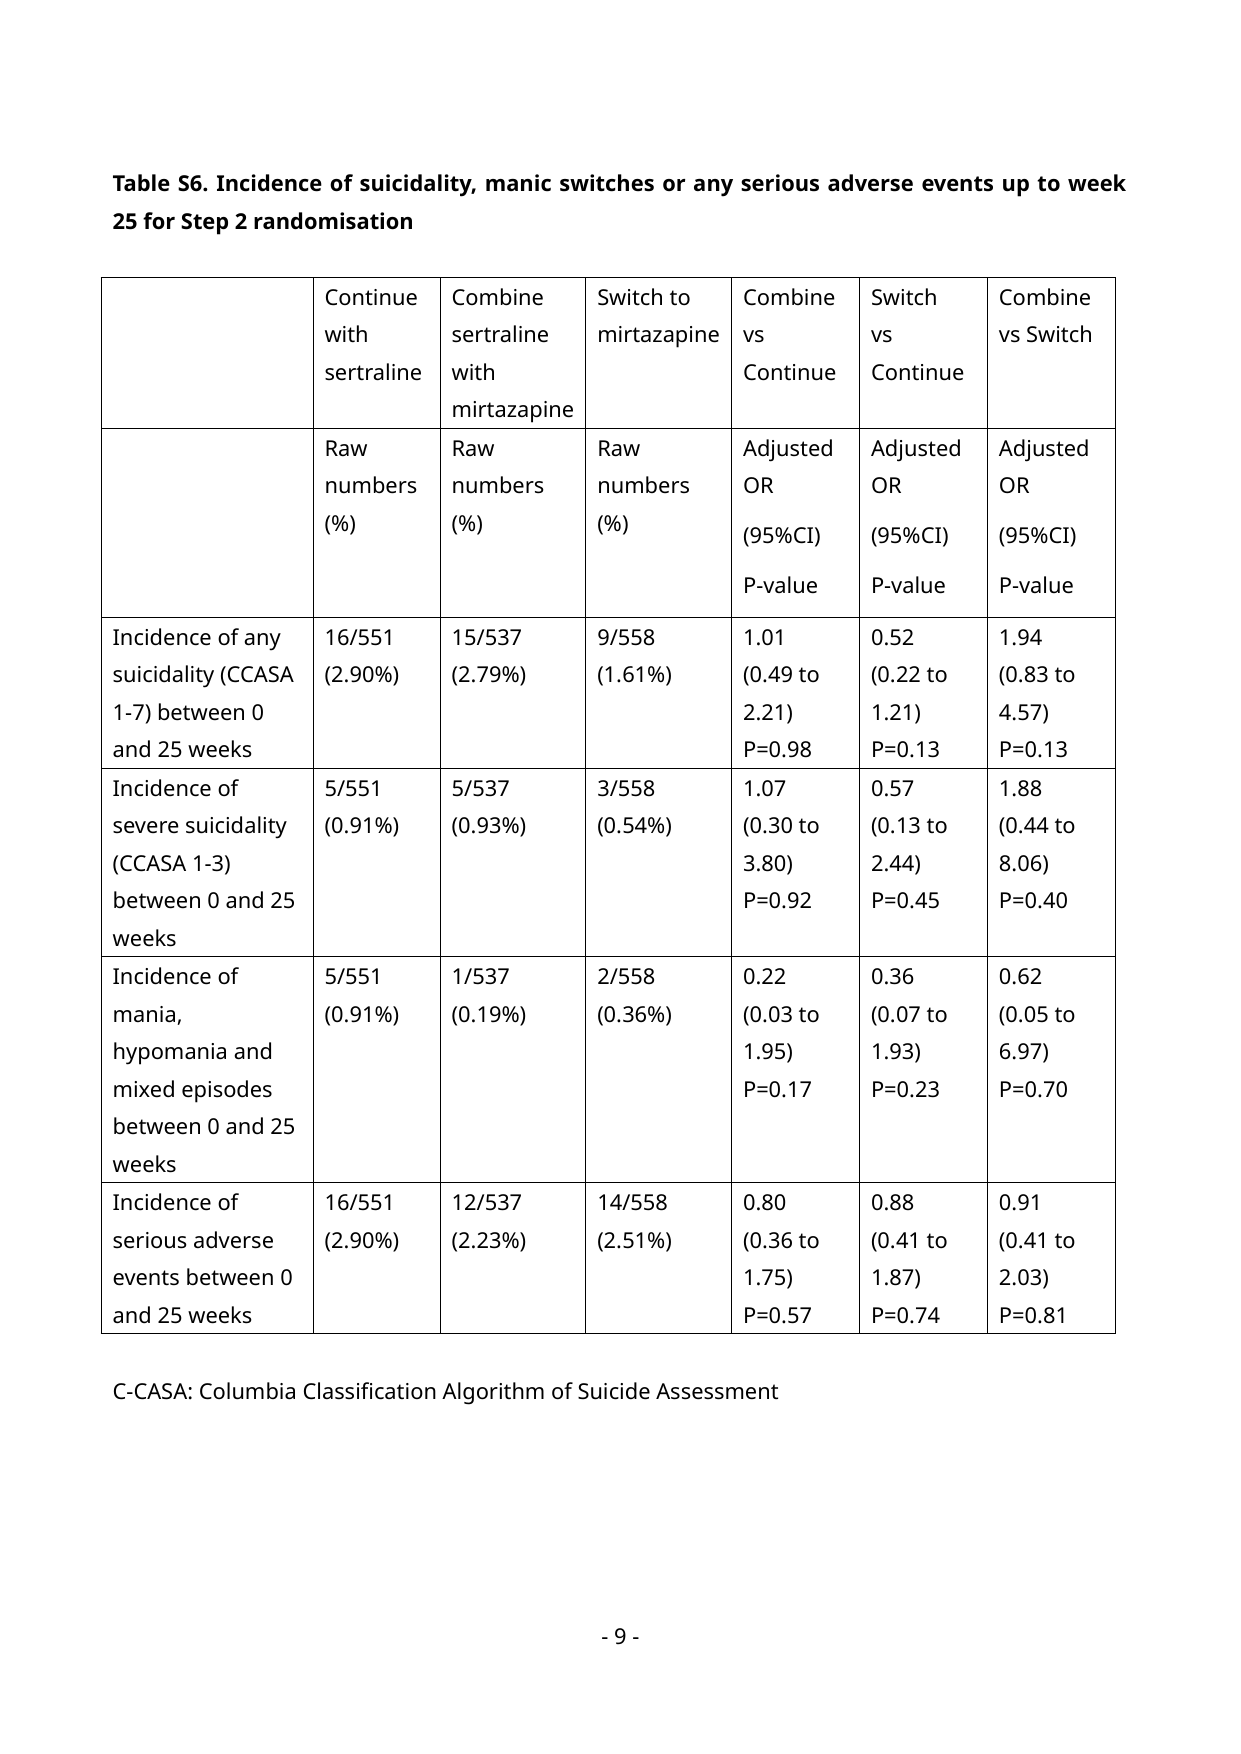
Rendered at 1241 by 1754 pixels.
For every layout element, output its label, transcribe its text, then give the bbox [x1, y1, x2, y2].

table_cell 0.36 (0.07 to 1.93) P=0.23 [860, 957, 987, 1182]
table_cell 1.94 (0.83 to 4.57) P=0.13 [988, 618, 1115, 768]
table_cell 1.07 (0.30 to 3.80) P=0.92 [732, 769, 859, 956]
table_cell 16/551 (2.90%) [314, 1183, 440, 1333]
table_cell 2/558 (0.36%) [586, 957, 731, 1182]
table_cell 15/537 (2.79%) [441, 618, 585, 768]
table_cell 1.88 (0.44 to 8.06) P=0.40 [988, 769, 1115, 956]
table_header Continue with sertraline [314, 278, 440, 428]
table_cell 5/551 (0.91%) [314, 769, 440, 956]
table_cell Raw numbers (%) [586, 429, 731, 617]
table_cell Incidence of severe suicidality (CCASA 1-3) between 0 and 25 weeks [102, 769, 313, 956]
table_cell 0.57 (0.13 to 2.44) P=0.45 [860, 769, 987, 956]
table_cell Raw numbers (%) [441, 429, 585, 617]
table_cell 0.91 (0.41 to 2.03) P=0.81 [988, 1183, 1115, 1333]
table_cell 5/551 (0.91%) [314, 957, 440, 1182]
table_cell 1.01 (0.49 to 2.21) P=0.98 [732, 618, 859, 768]
table_cell 9/558 (1.61%) [586, 618, 731, 768]
table_header Combine sertraline with mirtazapine [441, 278, 585, 428]
table_cell 16/551 (2.90%) [314, 618, 440, 768]
table_cell Incidence of serious adverse events between 0 and 25 weeks [102, 1183, 313, 1333]
table_header Combine vs Continue [732, 278, 859, 428]
table_cell 1/537 (0.19%) [441, 957, 585, 1182]
table_cell Incidence of any suicidality (CCASA 1-7) between 0 and 25 weeks [102, 618, 313, 768]
table_cell 3/558 (0.54%) [586, 769, 731, 956]
table_header Switch vs Continue [860, 278, 987, 428]
table_cell 0.88 (0.41 to 1.87) P=0.74 [860, 1183, 987, 1333]
table_cell 0.52 (0.22 to 1.21) P=0.13 [860, 618, 987, 768]
text Table S6. Incidence of suicidality, manic switches or any serious adverse events up to week 25 for Step 2 randomisation [112, 164, 1128, 239]
table_cell Raw numbers (%) [314, 429, 440, 617]
table_cell Adjusted OR (95%CI) P-value [732, 429, 859, 617]
table_header Switch to mirtazapine [586, 278, 731, 428]
text C-CASA: Columbia Classification Algorithm of Suicide Assessment [112, 1372, 1128, 1409]
table_cell 0.62 (0.05 to 6.97) P=0.70 [988, 957, 1115, 1182]
table_cell 0.22 (0.03 to 1.95) P=0.17 [732, 957, 859, 1182]
table_cell Adjusted OR (95%CI) P-value [860, 429, 987, 617]
table_cell 14/558 (2.51%) [586, 1183, 731, 1333]
table_header [102, 278, 313, 428]
table_cell Incidence of mania, hypomania and mixed episodes between 0 and 25 weeks [102, 957, 313, 1182]
table_header Combine vs Switch [988, 278, 1115, 428]
table_cell [102, 429, 313, 617]
table_cell 0.80 (0.36 to 1.75) P=0.57 [732, 1183, 859, 1333]
table_cell 12/537 (2.23%) [441, 1183, 585, 1333]
table_cell 5/537 (0.93%) [441, 769, 585, 956]
table_cell Adjusted OR (95%CI) P-value [988, 429, 1115, 617]
